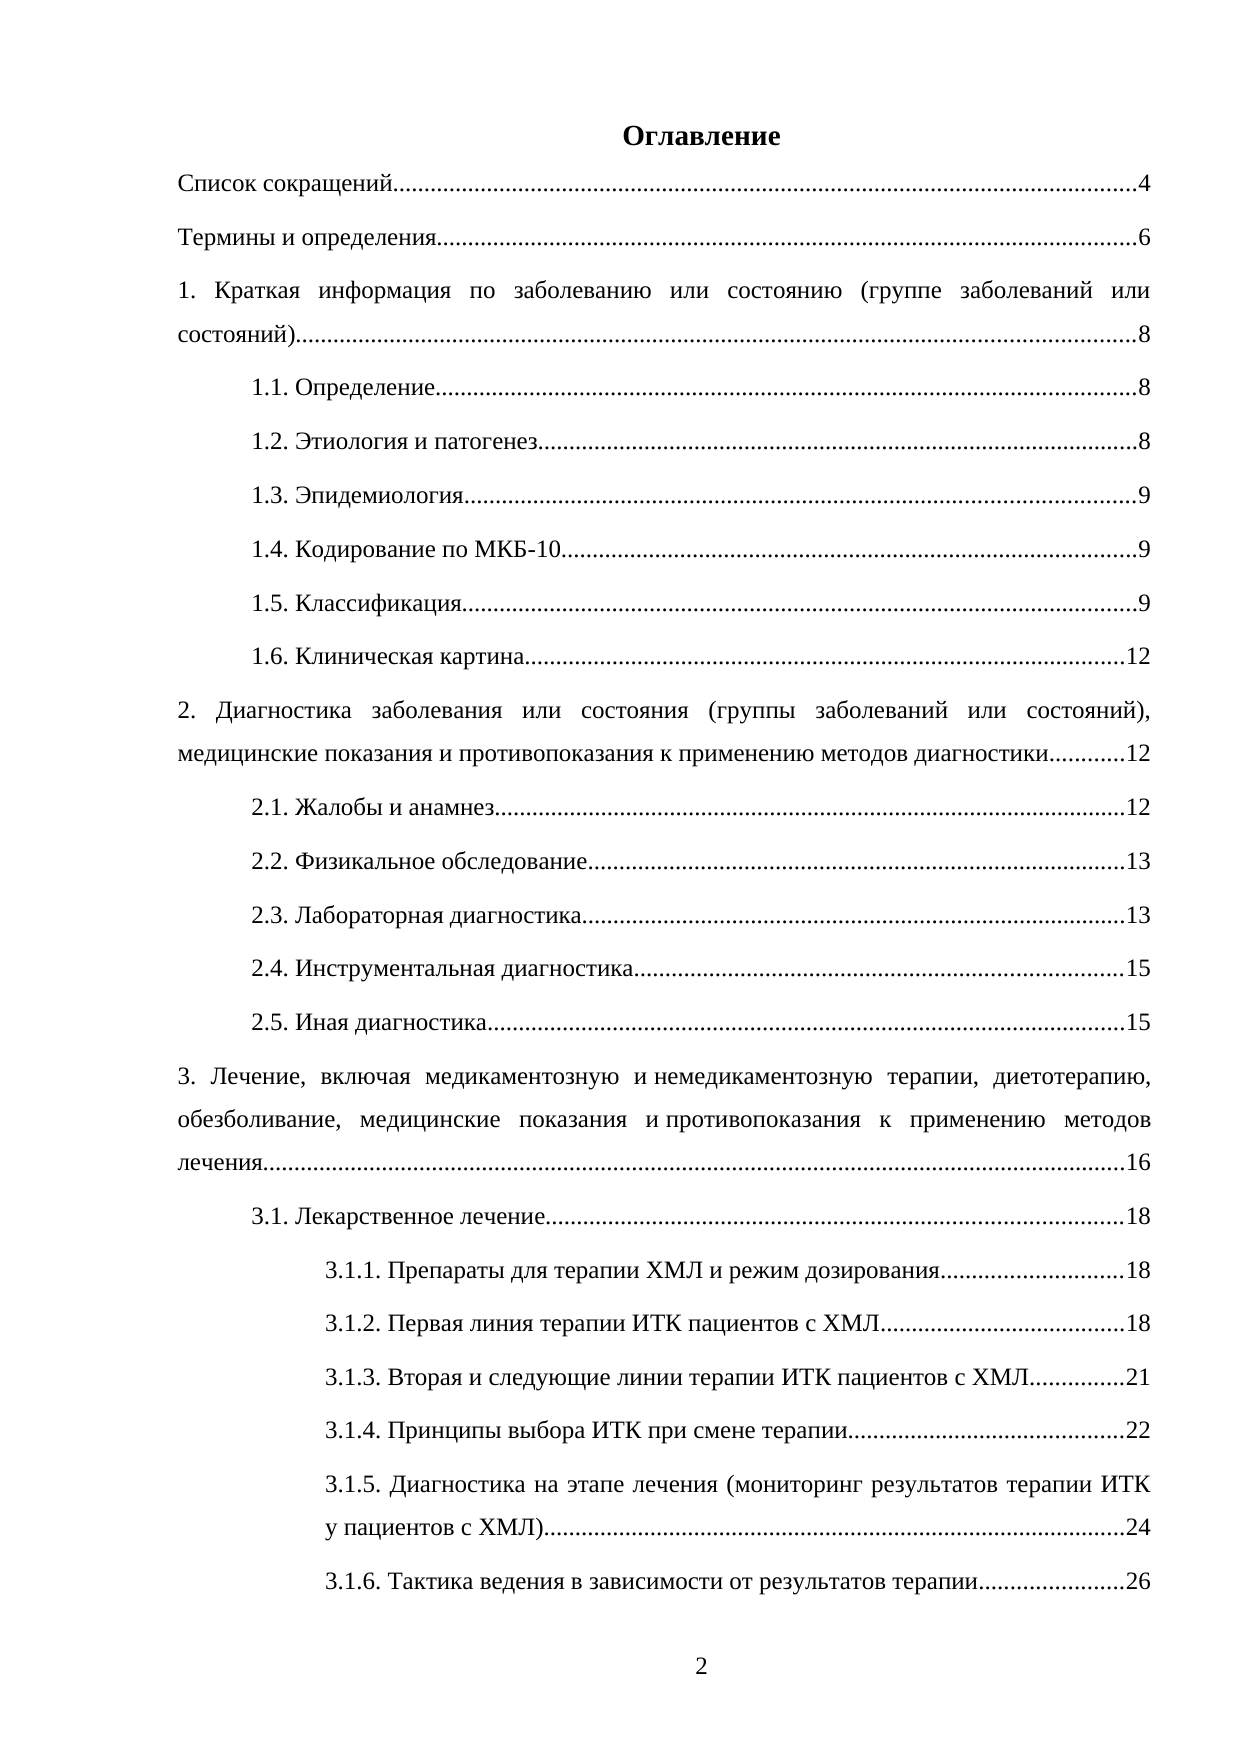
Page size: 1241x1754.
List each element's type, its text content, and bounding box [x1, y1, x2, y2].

text 3.1.3. Вторая и следующие линии терапии ИТК пациентов с ХМЛ 21 [325, 1362, 1152, 1391]
text 1.4. Кодирование по МКБ-10 9 [251, 534, 1152, 562]
text 3.1. Лекарственное лечение 18 [251, 1201, 1152, 1230]
text 1.5. Классификация 9 [251, 588, 1152, 616]
text Оглавление [177, 118, 1152, 152]
text 2.1. Жалобы и анамнез 12 [251, 792, 1152, 821]
text 1.3. Эпидемиология 9 [251, 480, 1152, 509]
text 1.1. Определение 8 [251, 372, 1152, 401]
text 1. Краткая информация по заболеванию или состоянию (группе заболеваний или состояний) 8 [177, 276, 1152, 347]
text 3.1.4. Принципы выбора ИТК при смене терапии 22 [325, 1416, 1152, 1444]
text 3. Лечение, включая медикаментозную и немедикаментозную терапии, диетотерапию, обезболивание, медицинские показания и противопоказания к применению методов лечения 16 [177, 1061, 1152, 1176]
text 2.3. Лабораторная диагностика 13 [251, 900, 1152, 928]
text 3.1.5. Диагностика на этапе лечения (мониторинг результатов терапии ИТК у пациентов с ХМЛ) 24 [325, 1469, 1152, 1541]
text Список сокращений 4 [177, 168, 1152, 197]
text 2.2. Физикальное обследование 13 [251, 846, 1152, 874]
text 3.1.1. Препараты для терапии ХМЛ и режим дозирования 18 [325, 1255, 1152, 1284]
text 3.1.2. Первая линия терапии ИТК пациентов с ХМЛ 18 [325, 1308, 1152, 1337]
text Термины и определения 6 [177, 222, 1152, 251]
text 3.1.6. Тактика ведения в зависимости от результатов терапии 26 [325, 1566, 1152, 1594]
text 2. Диагностика заболевания или состояния (группы заболеваний или состояний), медицинские показания и противопоказания к применению методов диагностики 12 [177, 695, 1152, 767]
text 1.6. Клиническая картина 12 [251, 641, 1152, 670]
text 1.2. Этиология и патогенез 8 [251, 426, 1152, 455]
text 2.4. Инструментальная диагностика 15 [251, 953, 1152, 982]
text 2.5. Иная диагностика 15 [251, 1007, 1152, 1036]
